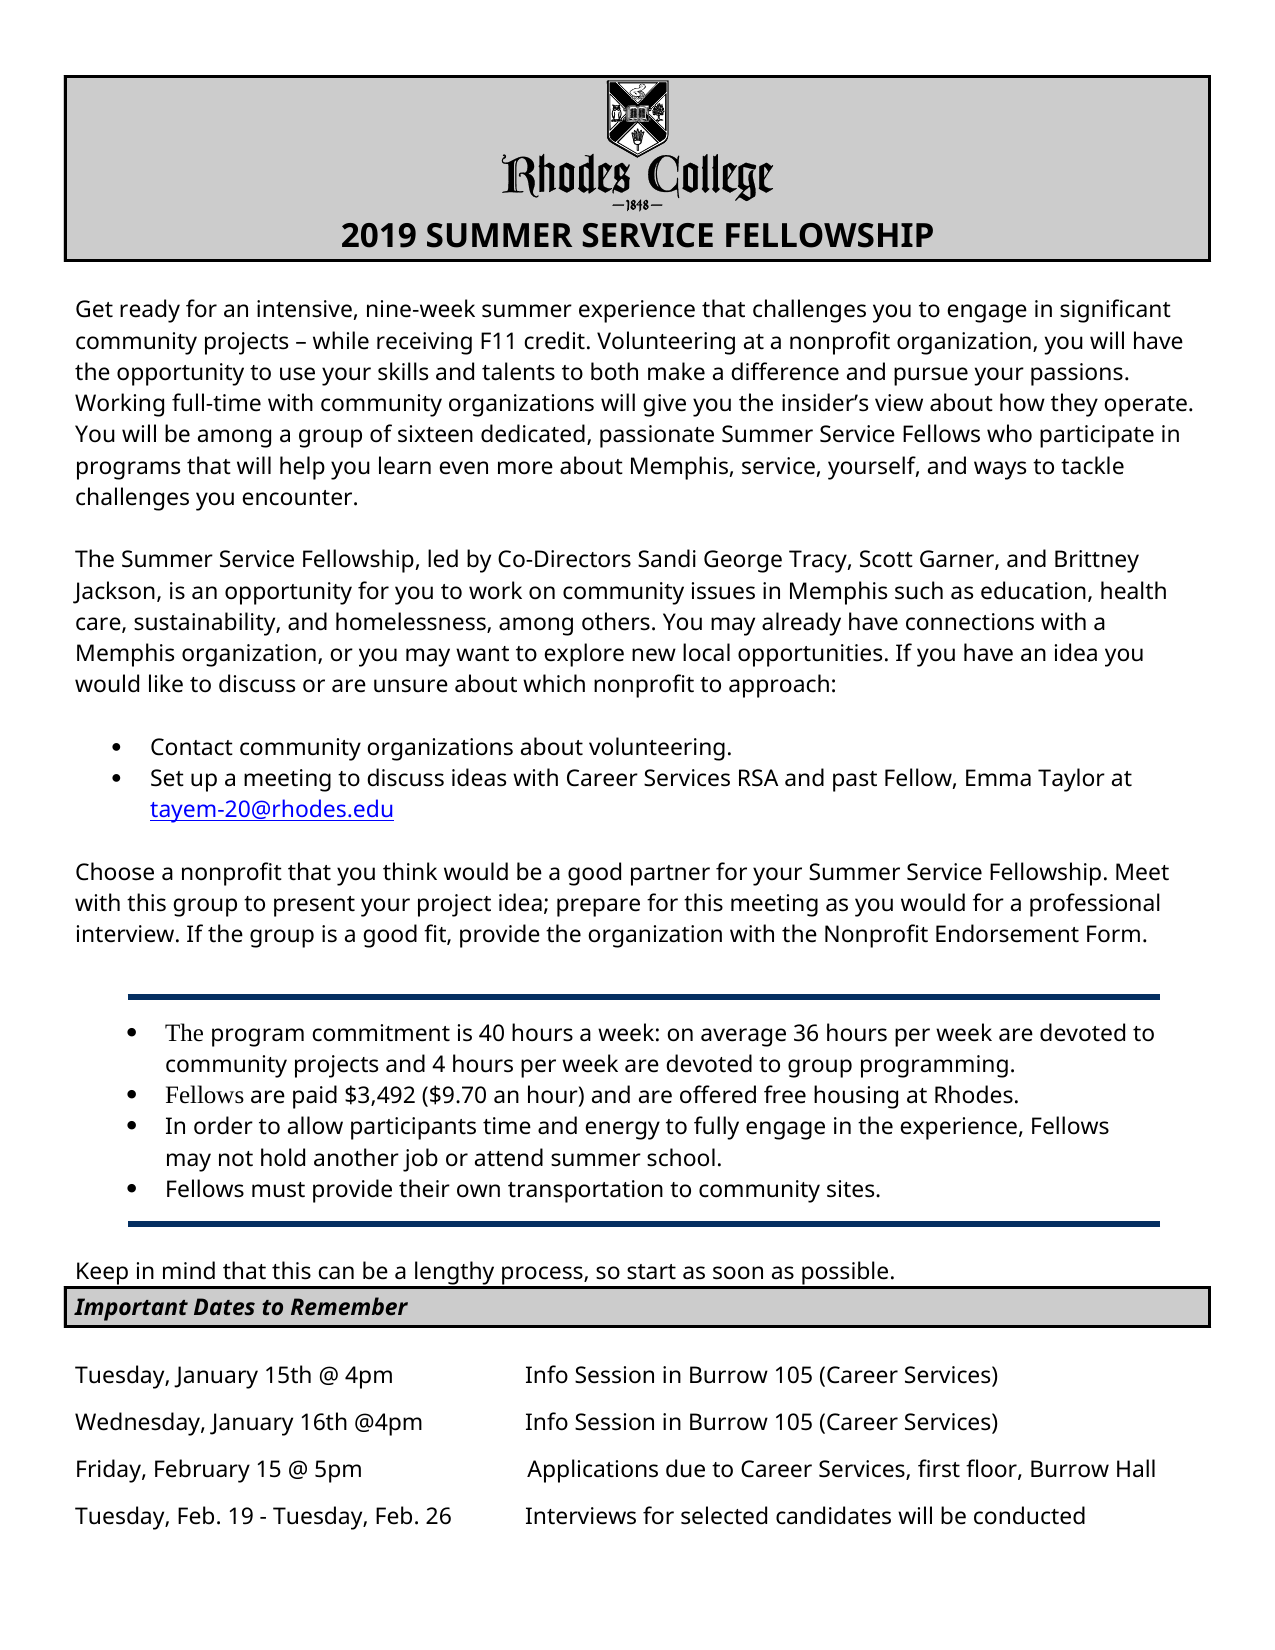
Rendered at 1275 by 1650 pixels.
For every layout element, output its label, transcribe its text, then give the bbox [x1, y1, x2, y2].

subtitle 2019 SUMMER SERVICE FELLOWSHIP [67, 206, 1208, 259]
text Friday, February 15 @ 5pm Applications due to Career Services, first floor, Burrow Hall [75, 1453, 1200, 1484]
text Wednesday, January 16th @4pm Info Session in Burrow 105 (Career Services) [75, 1406, 1200, 1437]
text Tuesday, January 15th @ 4pm Info Session in Burrow 105 (Career Services) [75, 1359, 1200, 1390]
text The Summer Service Fellowship, led by Co-Directors Sandi George Tracy, Scott Garner, and Brittney Jackson, is an opportunity for you to work on community issues in Memphis such as education, health care, sustainability, and homelessness, among others. You may already have connections with a Memphis organization, or you may want to explore new local opportunities. If you have an idea you would like to discuss or are unsure about which nonprofit to approach: [75, 543, 1200, 699]
list Choose a nonprofit that you think would be a good partner for your Summer Service Fellowship. Meet with this group to present your project idea; prepare for this meeting as you would for a professional interview. If the group is a good fit, provide the organization with the Nonprofit Endorsement Form. Keep in mind that this can be a lengthy process, so start as soon as possible. [75, 856, 1200, 1286]
list Set up a meeting to discuss ideas with Career Services RSA and past Fellow, Emma Taylor at tayem-20@rhodes.edu [112, 762, 1200, 824]
text Get ready for an intensive, nine-week summer experience that challenges you to engage in significant community projects – while receiving F11 credit. Volunteering at a nonprofit organization, you will have the opportunity to use your skills and talents to both make a difference and pursue your passions. Working full-time with community organizations will give you the insider’s view about how they operate. You will be among a group of sixteen dedicated, passionate Summer Service Fellows who participate in programs that will help you learn even more about Memphis, service, yourself, and ways to tackle challenges you encounter. [75, 293, 1200, 512]
list Contact community organizations about volunteering. [112, 731, 1200, 762]
subtitle Important Dates to Remember [67, 1289, 1208, 1325]
text Tuesday, Feb. 19 - Tuesday, Feb. 26 Interviews for selected candidates will be conducted [75, 1500, 1200, 1531]
